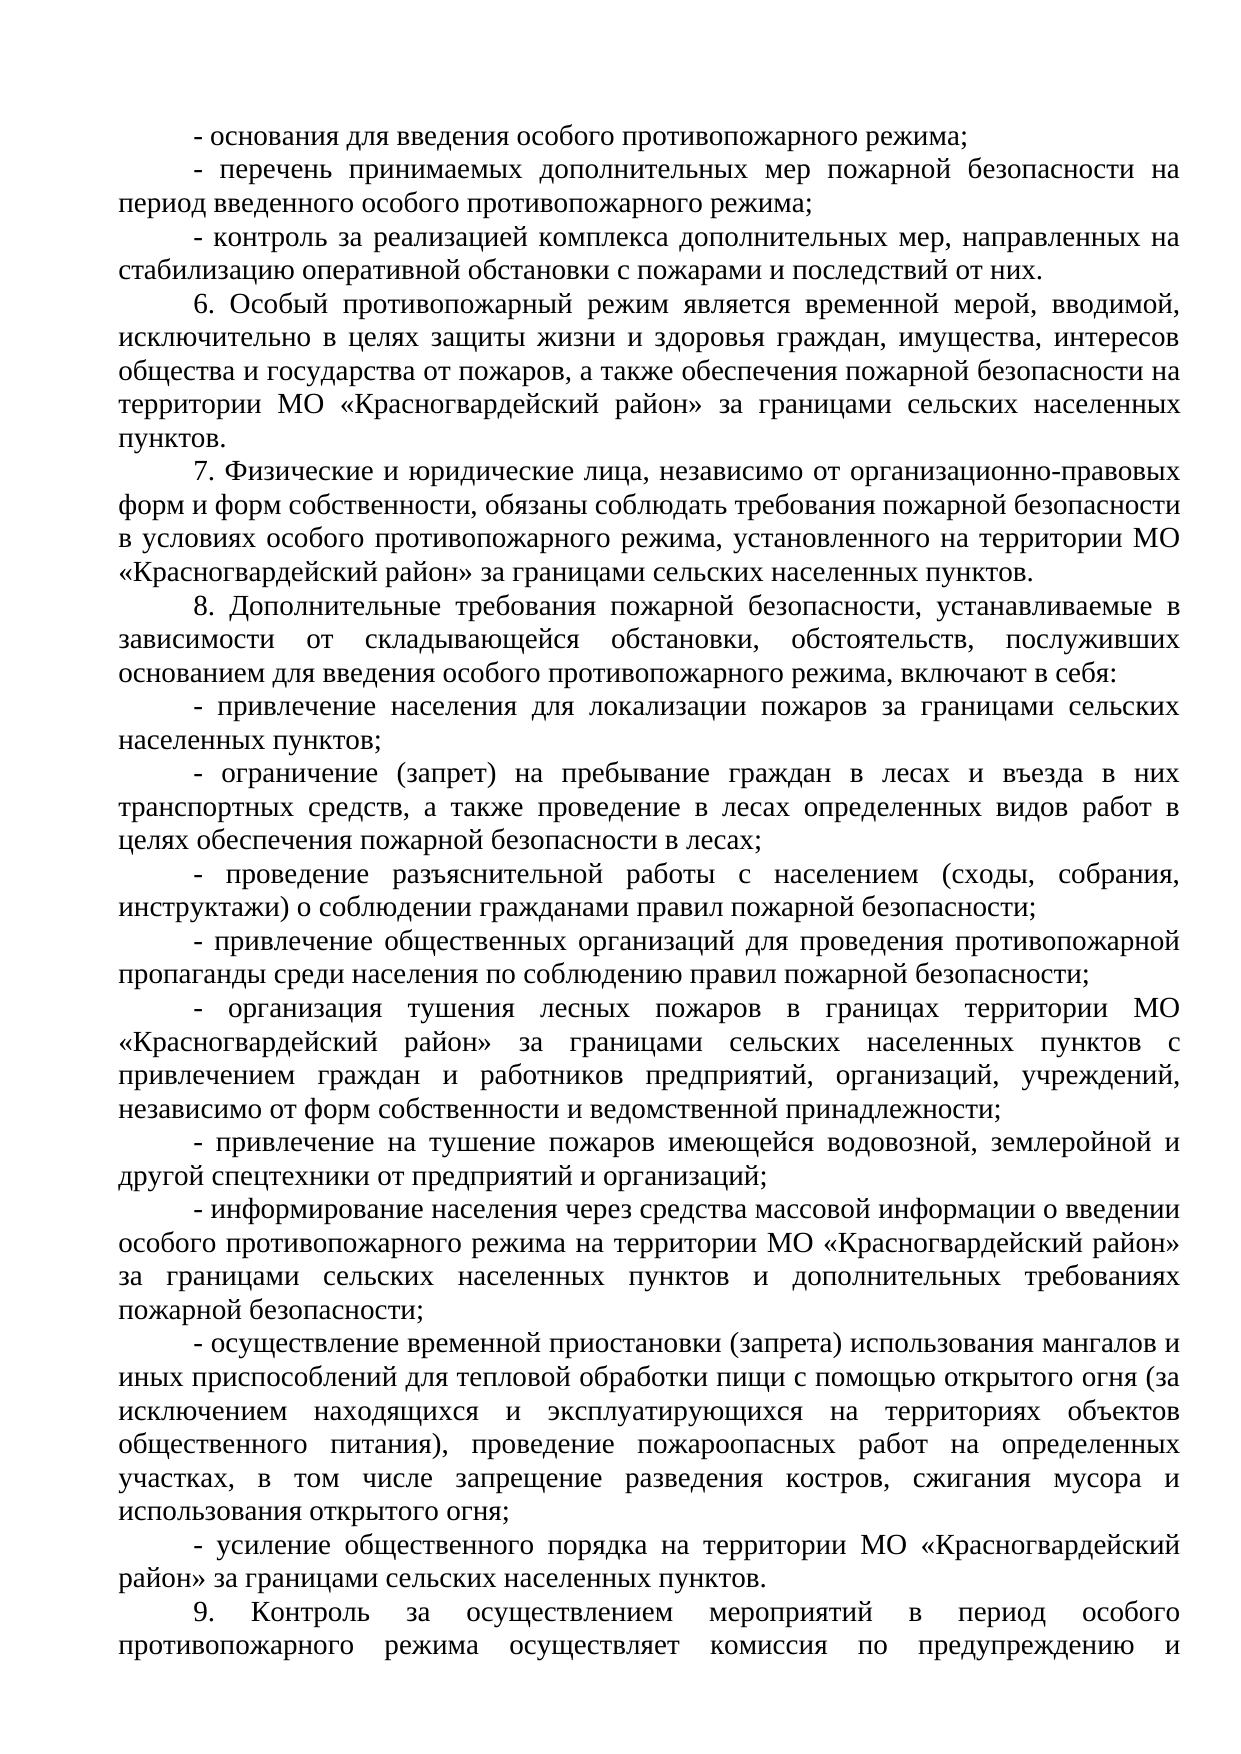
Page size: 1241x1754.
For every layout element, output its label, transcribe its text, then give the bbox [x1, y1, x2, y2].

text - привлечение населения для локализации пожаров за границами сельских населенных пунктов; [118, 688, 1181, 755]
text - привлечение на тушение пожаров имеющейся водовозной, землеройной и другой спецтехники от предприятий и организаций; [118, 1124, 1181, 1191]
text - проведение разъяснительной работы с населением (сходы, собрания, инструктажи) о соблюдении гражданами правил пожарной безопасности; [118, 856, 1181, 923]
text 6. Особый противопожарный режим является временной мерой, вводимой, исключительно в целях защиты жизни и здоровья граждан, имущества, интересов общества и государства от пожаров, а также обеспечения пожарной безопасности на территории МО «Красногвардейский район» за границами сельских населенных пунктов. [118, 286, 1181, 453]
text - ограничение (запрет) на пребывание граждан в лесах и въезда в них транспортных средств, а также проведение в лесах определенных видов работ в целях обеспечения пожарной безопасности в лесах; [118, 755, 1181, 856]
text 7. Физические и юридические лица, независимо от организационно-правовых форм и форм собственности, обязаны соблюдать требования пожарной безопасности в условиях особого противопожарного режима, установленного на территории МО «Красногвардейский район» за границами сельских населенных пунктов. [118, 453, 1181, 588]
text - осуществление временной приостановки (запрета) использования мангалов и иных приспособлений для тепловой обработки пищи с помощью открытого огня (за исключением находящихся и эксплуатирующихся на территориях объектов общественного питания), проведение пожароопасных работ на определенных участках, в том числе запрещение разведения костров, сжигания мусора и использования открытого огня; [118, 1326, 1181, 1527]
text - организация тушения лесных пожаров в границах территории МО «Красногвардейский район» за границами сельских населенных пунктов с привлечением граждан и работников предприятий, организаций, учреждений, независимо от форм собственности и ведомственной принадлежности; [118, 990, 1181, 1124]
text - контроль за реализацией комплекса дополнительных мер, направленных на стабилизацию оперативной обстановки с пожарами и последствий от них. [118, 219, 1181, 286]
text - перечень принимаемых дополнительных мер пожарной безопасности на период введенного особого противопожарного режима; [118, 152, 1181, 219]
text 8. Дополнительные требования пожарной безопасности, устанавливаемые в зависимости от складывающейся обстановки, обстоятельств, послуживших основанием для введения особого противопожарного режима, включают в себя: [118, 588, 1181, 688]
text - привлечение общественных организаций для проведения противопожарной пропаганды среди населения по соблюдению правил пожарной безопасности; [118, 923, 1181, 990]
text - основания для введения особого противопожарного режима; [118, 118, 1181, 152]
text - усиление общественного порядка на территории МО «Красногвардейский район» за границами сельских населенных пунктов. [118, 1527, 1181, 1594]
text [118, 1594, 1181, 1661]
text - информирование населения через средства массовой информации о введении особого противопожарного режима на территории МО «Красногвардейский район» за границами сельских населенных пунктов и дополнительных требованиях пожарной безопасности; [118, 1191, 1181, 1326]
